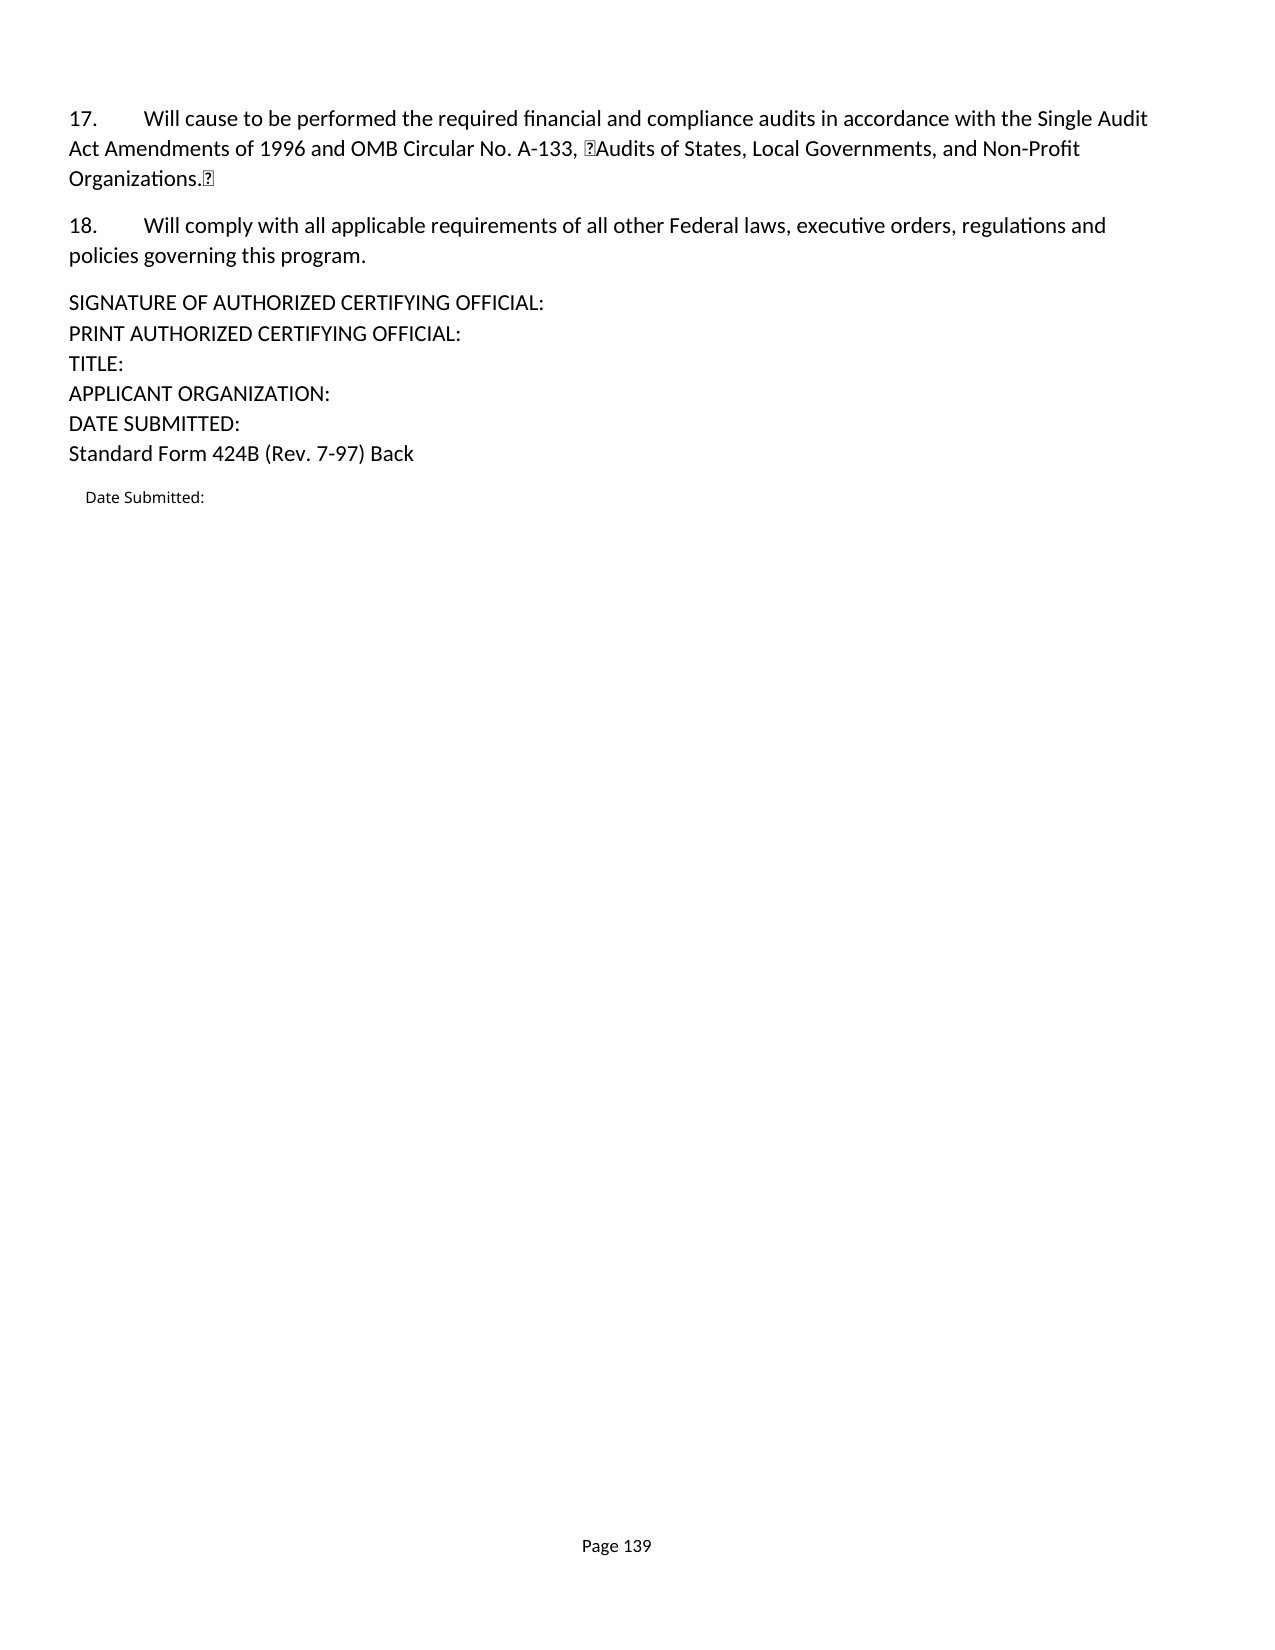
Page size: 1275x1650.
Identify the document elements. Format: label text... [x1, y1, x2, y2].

text TITLE: [69, 349, 1164, 377]
text Standard Form 424B (Rev. 7-97) Back [69, 439, 1164, 468]
text Date Submitted: [85, 486, 851, 508]
text 18. Will comply with all applicable requirements of all other Federal laws, executive orders, regulations and policies governing this program. [69, 211, 1164, 270]
text PRINT AUTHORIZED CERTIFYING OFFICIAL: [69, 319, 1164, 347]
text DATE SUBMITTED: [69, 409, 1164, 437]
text 17. Will cause to be performed the required financial and compliance audits in accordance with the Single Audit Act Amendments of 1996 and OMB Circular No. A-133, Audits of States, Local Governments, and Non-Profit Organizations. [69, 104, 1164, 193]
text APPLICANT ORGANIZATION: [69, 379, 1164, 407]
text SIGNATURE OF AUTHORIZED CERTIFYING OFFICIAL: [69, 288, 1164, 317]
